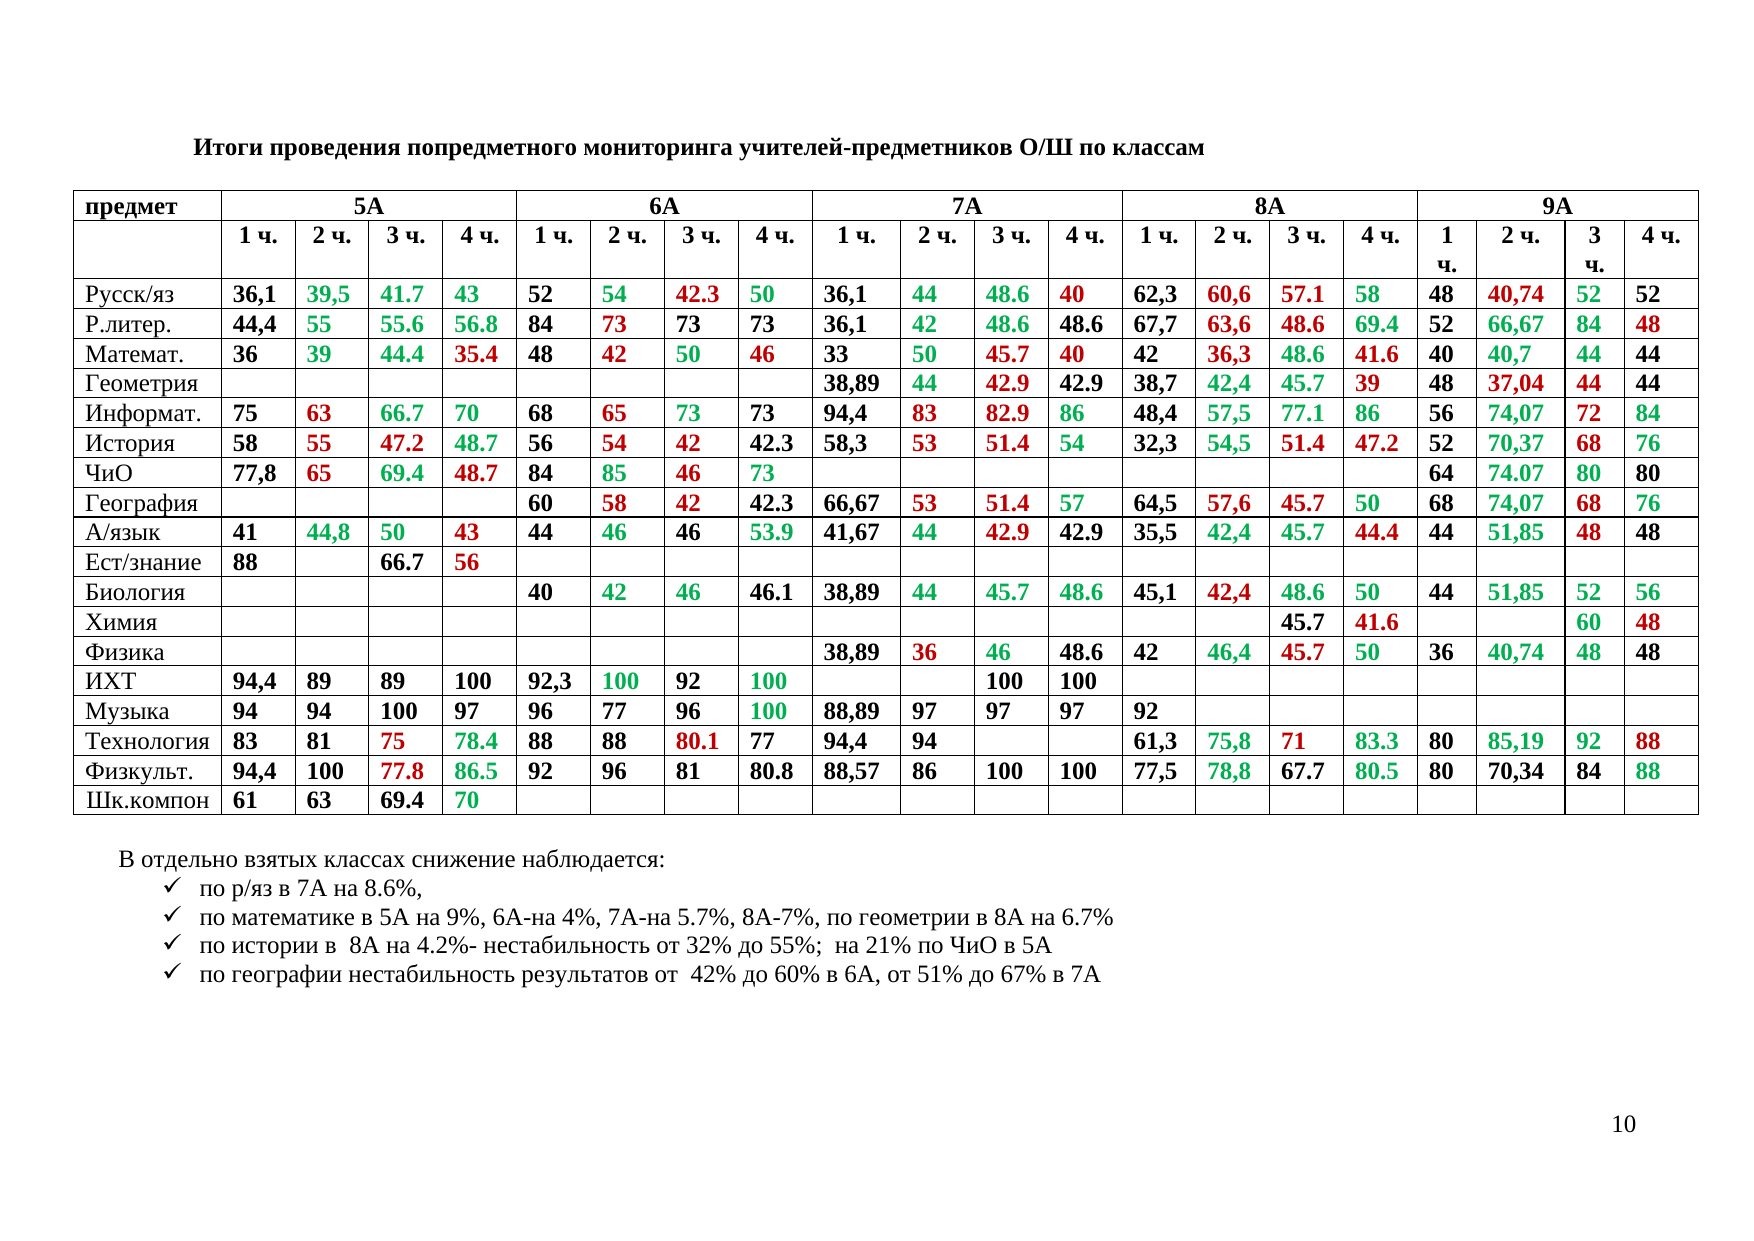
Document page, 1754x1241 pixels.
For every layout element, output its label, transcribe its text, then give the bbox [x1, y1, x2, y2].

table_cell [1196, 666, 1269, 695]
table_cell 97 [975, 696, 1048, 725]
table_cell [665, 637, 738, 665]
table_cell 48 [1418, 369, 1476, 397]
table_cell [591, 607, 664, 636]
table_cell [1566, 786, 1624, 814]
table_cell 80.8 [739, 756, 812, 784]
table_cell 52 [1418, 428, 1476, 457]
table_cell 48 [1566, 637, 1624, 665]
table_cell 51.4 [975, 428, 1048, 457]
table_cell [1196, 696, 1269, 725]
table_cell 77.8 [369, 756, 442, 784]
table_cell 84 [517, 309, 590, 338]
table_cell 46 [665, 577, 738, 606]
table_cell 45.7 [975, 339, 1048, 367]
table_cell 44,8 [296, 518, 368, 546]
table_cell А/язык [74, 518, 221, 546]
table_header 6А [517, 191, 812, 219]
table_cell География [74, 488, 221, 516]
table_cell 46 [591, 518, 664, 546]
table_cell 100 [1049, 756, 1122, 784]
table_cell 2 ч. [1196, 221, 1269, 278]
table_cell 42 [665, 488, 738, 516]
table_cell 83.3 [1344, 726, 1417, 755]
table_cell [1566, 696, 1624, 725]
table_cell 32,3 [1123, 428, 1195, 457]
table_cell 100 [591, 666, 664, 695]
table_cell 41.7 [369, 279, 442, 308]
table_cell [1270, 666, 1343, 695]
table_cell 50 [1344, 637, 1417, 665]
table_cell 86 [901, 756, 974, 784]
table_cell 4 ч. [739, 221, 812, 278]
table_cell 2 ч. [591, 221, 664, 278]
table_cell 48.7 [443, 458, 516, 487]
table_cell 1 ч. [1418, 221, 1476, 278]
table_cell [1477, 666, 1564, 695]
table_cell 2 ч. [901, 221, 974, 278]
table_cell 42.3 [739, 428, 812, 457]
table_cell 52 [517, 279, 590, 308]
table_cell 38,89 [813, 637, 900, 665]
table_cell [1566, 547, 1624, 576]
table_cell 68 [1566, 428, 1624, 457]
table_cell 78,8 [1196, 756, 1269, 784]
table_cell 46 [739, 339, 812, 367]
table_cell 55 [296, 428, 368, 457]
table_cell 88 [1625, 726, 1698, 755]
table_cell 77 [591, 696, 664, 725]
table_cell 42,4 [1196, 518, 1269, 546]
table_cell 1 ч. [813, 221, 900, 278]
table_cell [1477, 786, 1564, 814]
table_cell 82.9 [975, 398, 1048, 427]
table_cell 53 [901, 488, 974, 516]
table_cell [1049, 458, 1122, 487]
table_cell 60,6 [1196, 279, 1269, 308]
table_cell 45.7 [975, 577, 1048, 606]
table_cell 36,1 [813, 309, 900, 338]
table_cell 48.6 [1049, 637, 1122, 665]
table_cell 88 [517, 726, 590, 755]
table_cell [1418, 696, 1476, 725]
table_cell 97 [1049, 696, 1122, 725]
table_cell 48 [1625, 607, 1698, 636]
table_cell 69.4 [369, 786, 442, 814]
table_cell 42.9 [1049, 518, 1122, 546]
table_cell [1049, 786, 1122, 814]
table_cell 88 [591, 726, 664, 755]
list по математике в 5А на 9%, 6А-на 4%, 7А-на 5.7%, 8А-7%, по геометрии в 8А на 6.7% [162, 902, 1636, 930]
table_cell 42 [1123, 339, 1195, 367]
table_cell 100 [975, 756, 1048, 784]
table_cell 88 [1625, 756, 1698, 784]
table_cell 66.7 [369, 398, 442, 427]
table_cell 38,89 [813, 369, 900, 397]
table_cell 50 [739, 279, 812, 308]
table_cell 73 [739, 309, 812, 338]
table_cell 88,89 [813, 696, 900, 725]
table_cell 64,5 [1123, 488, 1195, 516]
table_cell 56 [1418, 398, 1476, 427]
table_cell 68 [1418, 488, 1476, 516]
table_cell [1477, 696, 1564, 725]
table_cell 44 [1566, 339, 1624, 367]
table_cell 53.9 [739, 518, 812, 546]
table_cell 48,4 [1123, 398, 1195, 427]
table_cell 45.7 [1270, 518, 1343, 546]
table_cell 76 [1625, 488, 1698, 516]
table_cell 63,6 [1196, 309, 1269, 338]
table_cell 53 [901, 428, 974, 457]
table_cell [975, 786, 1048, 814]
table_cell 70 [443, 786, 516, 814]
table_cell 58 [1344, 279, 1417, 308]
table_cell 92,3 [517, 666, 590, 695]
table_cell 50 [369, 518, 442, 546]
table_cell [739, 786, 812, 814]
table_cell 40 [517, 577, 590, 606]
table_cell 47.2 [1344, 428, 1417, 457]
table_cell 65 [591, 398, 664, 427]
table_cell 68 [1566, 488, 1624, 516]
table_header 9А [1418, 191, 1698, 219]
table_cell 100 [296, 756, 368, 784]
table_cell 40 [1049, 339, 1122, 367]
table_cell 42 [591, 577, 664, 606]
table_cell [1123, 666, 1195, 695]
table_cell 84 [1625, 398, 1698, 427]
table_cell [1344, 547, 1417, 576]
table_cell 75 [222, 398, 295, 427]
table_cell [296, 488, 368, 516]
table_cell [901, 786, 974, 814]
table_cell 48 [1418, 279, 1476, 308]
table_cell 42 [665, 428, 738, 457]
table_cell 1 ч. [1123, 221, 1195, 278]
table_cell [1625, 547, 1698, 576]
table_cell [1477, 547, 1564, 576]
table_cell 54 [1049, 428, 1122, 457]
table_cell 81 [296, 726, 368, 755]
table_cell [369, 637, 442, 665]
table_cell 3 ч. [1270, 221, 1343, 278]
table_cell 97 [443, 696, 516, 725]
table_cell 70,37 [1477, 428, 1564, 457]
table_cell 89 [369, 666, 442, 695]
table_header 5А [222, 191, 516, 219]
table_cell 74,07 [1477, 488, 1564, 516]
table_cell 48 [1625, 637, 1698, 665]
table_cell 61,3 [1123, 726, 1195, 755]
table_cell 41 [222, 518, 295, 546]
table_cell 44 [901, 518, 974, 546]
table_cell 2 ч. [1477, 221, 1564, 278]
table_cell 86 [1344, 398, 1417, 427]
table_cell 48.6 [1270, 577, 1343, 606]
table_cell 36 [1418, 637, 1476, 665]
table_cell Р.литер. [74, 309, 221, 338]
table_cell 81 [665, 756, 738, 784]
table_cell 41,67 [813, 518, 900, 546]
table_cell 46,4 [1196, 637, 1269, 665]
table_cell 46.1 [739, 577, 812, 606]
table_cell 67,7 [1123, 309, 1195, 338]
table_cell Музыка [74, 696, 221, 725]
table_cell 56 [1625, 577, 1698, 606]
table_cell [1566, 666, 1624, 695]
table_cell 38,89 [813, 577, 900, 606]
table_cell 84 [1566, 309, 1624, 338]
table_cell [517, 637, 590, 665]
table_cell [591, 369, 664, 397]
table_cell [1625, 696, 1698, 725]
table_cell 35.4 [443, 339, 516, 367]
table_cell 77.1 [1270, 398, 1343, 427]
table_cell 100 [443, 666, 516, 695]
table_cell 1 ч. [517, 221, 590, 278]
table_cell 42 [901, 309, 974, 338]
table_cell [975, 547, 1048, 576]
table_cell 40,74 [1477, 637, 1564, 665]
table_cell [901, 607, 974, 636]
table_cell 4 ч. [443, 221, 516, 278]
table_cell [591, 637, 664, 665]
table_cell [813, 458, 900, 487]
table_cell [591, 547, 664, 576]
table_cell 75,8 [1196, 726, 1269, 755]
table_cell 54,5 [1196, 428, 1269, 457]
table_cell Шк.компон [74, 786, 221, 814]
table_cell 60 [1566, 607, 1624, 636]
table_cell [1123, 458, 1195, 487]
table_cell 88,57 [813, 756, 900, 784]
table_cell 73 [591, 309, 664, 338]
table_cell [1344, 696, 1417, 725]
table_cell 66,67 [813, 488, 900, 516]
table_cell 73 [665, 398, 738, 427]
table_cell 50 [665, 339, 738, 367]
table_cell 44 [901, 279, 974, 308]
table_cell 47.2 [369, 428, 442, 457]
table_cell 36,3 [1196, 339, 1269, 367]
table_cell 42 [591, 339, 664, 367]
table_cell [901, 547, 974, 576]
table_cell 63 [296, 398, 368, 427]
table_cell [665, 369, 738, 397]
table_cell 40,74 [1477, 279, 1564, 308]
table_cell [222, 488, 295, 516]
table_cell 94 [296, 696, 368, 725]
table_cell 45.7 [1270, 488, 1343, 516]
table_cell [517, 369, 590, 397]
table_cell 56 [443, 547, 516, 576]
table_cell 48 [517, 339, 590, 367]
table_cell 46 [975, 637, 1048, 665]
table_cell Математ. [74, 339, 221, 367]
table_cell 80 [1625, 458, 1698, 487]
table_cell 44 [517, 518, 590, 546]
table_cell 64 [1418, 458, 1476, 487]
table_cell 50 [901, 339, 974, 367]
table_cell [443, 369, 516, 397]
table_cell Физика [74, 637, 221, 665]
table_cell 36 [222, 339, 295, 367]
table_cell 33 [813, 339, 900, 367]
table_cell 48.6 [975, 309, 1048, 338]
table_cell [222, 577, 295, 606]
table_cell [1418, 666, 1476, 695]
table_cell 72 [1566, 398, 1624, 427]
table_cell [1123, 786, 1195, 814]
table_cell 35,5 [1123, 518, 1195, 546]
table_cell 94,4 [222, 756, 295, 784]
table_cell 37,04 [1477, 369, 1564, 397]
table_cell 44 [1625, 369, 1698, 397]
table_cell 71 [1270, 726, 1343, 755]
table_cell 62,3 [1123, 279, 1195, 308]
table_cell 48.6 [1270, 339, 1343, 367]
table_cell ЧиО [74, 458, 221, 487]
table_cell 44 [901, 577, 974, 606]
table_cell [222, 637, 295, 665]
table_cell 45,1 [1123, 577, 1195, 606]
table_cell 50 [1344, 488, 1417, 516]
table_cell 77,5 [1123, 756, 1195, 784]
table_cell 45.7 [1270, 607, 1343, 636]
table_cell 56.8 [443, 309, 516, 338]
table_cell [443, 577, 516, 606]
table_cell 96 [665, 696, 738, 725]
table_cell 4 ч. [1625, 221, 1698, 278]
table_cell [591, 786, 664, 814]
table_cell 43 [443, 279, 516, 308]
table_cell 36 [901, 637, 974, 665]
table_cell [222, 369, 295, 397]
table_cell [665, 607, 738, 636]
table_cell 58 [591, 488, 664, 516]
table_cell 3 ч. [1566, 221, 1624, 278]
table_header 8А [1123, 191, 1417, 219]
table_cell 76 [1625, 428, 1698, 457]
table_cell 80.1 [665, 726, 738, 755]
table_cell 50 [1344, 577, 1417, 606]
table_cell 41.6 [1344, 339, 1417, 367]
table_cell 54 [591, 428, 664, 457]
table_cell 83 [901, 398, 974, 427]
table_cell 51,85 [1477, 577, 1564, 606]
table_cell 54 [591, 279, 664, 308]
table_cell [1625, 666, 1698, 695]
table_cell [1477, 607, 1564, 636]
table_cell [1196, 786, 1269, 814]
table_cell 94,4 [222, 666, 295, 695]
table_cell [975, 726, 1048, 755]
table_cell 38,7 [1123, 369, 1195, 397]
table_cell 44.4 [1344, 518, 1417, 546]
table_cell 80.5 [1344, 756, 1417, 784]
table_cell 97 [901, 696, 974, 725]
list по истории в 8А на 4.2%- нестабильность от 32% до 55%; на 21% по ЧиО в 5А [162, 930, 1636, 959]
table_cell 66.7 [369, 547, 442, 576]
table_cell 48.6 [1270, 309, 1343, 338]
table_cell 55.6 [369, 309, 442, 338]
table_cell 48 [1566, 518, 1624, 546]
table_cell 45.7 [1270, 369, 1343, 397]
table_cell 94 [222, 696, 295, 725]
table_cell 51,85 [1477, 518, 1564, 546]
table_cell 96 [517, 696, 590, 725]
table_cell 92 [517, 756, 590, 784]
table_cell 44 [901, 369, 974, 397]
table_cell 94,4 [813, 398, 900, 427]
table_cell 41.6 [1344, 607, 1417, 636]
table_cell [369, 577, 442, 606]
table_cell 42.3 [665, 279, 738, 308]
text В отдельно взятых классах снижение наблюдается: [118, 844, 1636, 873]
table_cell [739, 637, 812, 665]
table_cell 51.4 [975, 488, 1048, 516]
table_cell 2 ч. [296, 221, 368, 278]
table_cell 83 [222, 726, 295, 755]
table_cell 42.9 [1049, 369, 1122, 397]
table_cell 61 [222, 786, 295, 814]
table_cell [1049, 547, 1122, 576]
table_cell 94 [901, 726, 974, 755]
table_cell 84 [517, 458, 590, 487]
table_cell 48.6 [1049, 577, 1122, 606]
table_cell 73 [739, 458, 812, 487]
table_cell [1270, 547, 1343, 576]
table_cell [739, 607, 812, 636]
table_cell 36,1 [222, 279, 295, 308]
table_cell 74.07 [1477, 458, 1564, 487]
table_cell [1196, 607, 1269, 636]
table_cell [443, 607, 516, 636]
list Итоги проведения попредметного мониторинга учителей-предметников О/Ш по классам [193, 132, 1636, 161]
table_cell ИХТ [74, 666, 221, 695]
table_cell 42.3 [739, 488, 812, 516]
table_cell 78.4 [443, 726, 516, 755]
table_cell [517, 547, 590, 576]
table_cell 36,1 [813, 279, 900, 308]
table_header предмет [74, 191, 221, 219]
table_cell 74,07 [1477, 398, 1564, 427]
table_cell [1344, 786, 1417, 814]
table_cell 1 ч. [222, 221, 295, 278]
table_cell 77 [739, 726, 812, 755]
table_cell [296, 369, 368, 397]
table_cell [369, 488, 442, 516]
table_cell [222, 607, 295, 636]
table_cell 45.7 [1270, 637, 1343, 665]
table_cell 75 [369, 726, 442, 755]
table_cell Геометрия [74, 369, 221, 397]
table_cell 69.4 [369, 458, 442, 487]
table_cell [1123, 607, 1195, 636]
table_cell 42.9 [975, 369, 1048, 397]
table_cell 55 [296, 309, 368, 338]
table_cell 42 [1123, 637, 1195, 665]
table_cell [369, 369, 442, 397]
table_cell 73 [665, 309, 738, 338]
table_cell Биология [74, 577, 221, 606]
table_cell История [74, 428, 221, 457]
table_cell 40 [1049, 279, 1122, 308]
table_cell [813, 666, 900, 695]
table_cell [296, 577, 368, 606]
table_cell [665, 786, 738, 814]
table_cell 92 [665, 666, 738, 695]
table_cell 44 [1566, 369, 1624, 397]
table_cell 80 [1566, 458, 1624, 487]
table_cell 92 [1566, 726, 1624, 755]
table_cell 63 [296, 786, 368, 814]
table_cell 89 [296, 666, 368, 695]
table_cell 57,6 [1196, 488, 1269, 516]
table_cell [296, 607, 368, 636]
table_cell 44 [1418, 518, 1476, 546]
table_cell 88 [222, 547, 295, 576]
table_cell 46 [665, 518, 738, 546]
table_cell 57 [1049, 488, 1122, 516]
table_cell [369, 607, 442, 636]
table_cell 100 [975, 666, 1048, 695]
table_cell [1418, 786, 1476, 814]
table_cell Химия [74, 607, 221, 636]
table_cell [813, 547, 900, 576]
table_cell [517, 607, 590, 636]
table_cell [296, 547, 368, 576]
list по географии нестабильность результатов от 42% до 60% в 6А, от 51% до 67% в 7А [162, 959, 1636, 988]
table_cell 39 [296, 339, 368, 367]
table_cell 65 [296, 458, 368, 487]
table_cell 44.4 [369, 339, 442, 367]
table_cell 48 [1625, 518, 1698, 546]
table_cell 42.9 [975, 518, 1048, 546]
table_cell 86.5 [443, 756, 516, 784]
table_cell 56 [517, 428, 590, 457]
table_cell 60 [517, 488, 590, 516]
table_cell [901, 666, 974, 695]
table_cell [975, 607, 1048, 636]
table_cell [975, 458, 1048, 487]
table_cell 70,34 [1477, 756, 1564, 784]
table_cell 4 ч. [1344, 221, 1417, 278]
table_cell 84 [1566, 756, 1624, 784]
table_cell 44 [1625, 339, 1698, 367]
table_cell [739, 547, 812, 576]
table_cell [739, 369, 812, 397]
table_cell 39 [1344, 369, 1417, 397]
table_cell 58,3 [813, 428, 900, 457]
table_cell 73 [739, 398, 812, 427]
table_cell 42,4 [1196, 369, 1269, 397]
table_cell 100 [739, 666, 812, 695]
table_cell 100 [1049, 666, 1122, 695]
table_cell 52 [1566, 577, 1624, 606]
table_cell [1049, 607, 1122, 636]
table_cell 48.7 [443, 428, 516, 457]
table_cell 77,8 [222, 458, 295, 487]
table_cell [1196, 547, 1269, 576]
table_cell 57,5 [1196, 398, 1269, 427]
table_cell [1196, 458, 1269, 487]
table_cell Информат. [74, 398, 221, 427]
table_cell 85,19 [1477, 726, 1564, 755]
table_cell 66,67 [1477, 309, 1564, 338]
table_cell 85 [591, 458, 664, 487]
table_cell 42,4 [1196, 577, 1269, 606]
table_cell 92 [1123, 696, 1195, 725]
table_cell 3 ч. [369, 221, 442, 278]
table_cell 3 ч. [975, 221, 1048, 278]
table_cell 44,4 [222, 309, 295, 338]
table_cell [1270, 696, 1343, 725]
table_cell [813, 607, 900, 636]
table_cell Ест/знание [74, 547, 221, 576]
table_cell 58 [222, 428, 295, 457]
table_cell 40,7 [1477, 339, 1564, 367]
table_cell [665, 547, 738, 576]
table_cell 4 ч. [1049, 221, 1122, 278]
table_cell Технология [74, 726, 221, 755]
table_cell 100 [369, 696, 442, 725]
table_cell 86 [1049, 398, 1122, 427]
table_cell 48 [1625, 309, 1698, 338]
table_cell [517, 786, 590, 814]
table_cell 48.6 [975, 279, 1048, 308]
table_cell [1270, 786, 1343, 814]
table_cell [443, 637, 516, 665]
table_cell [1344, 458, 1417, 487]
table_cell 3 ч. [665, 221, 738, 278]
table_cell [1049, 726, 1122, 755]
table_cell 48.6 [1049, 309, 1122, 338]
table_cell [74, 221, 221, 278]
table_cell 40 [1418, 339, 1476, 367]
table_cell [296, 637, 368, 665]
table_cell 80 [1418, 756, 1476, 784]
table_cell [1270, 458, 1343, 487]
table_cell [1418, 547, 1476, 576]
table_cell [443, 488, 516, 516]
table_cell 43 [443, 518, 516, 546]
table_cell Русск/яз [74, 279, 221, 308]
table_cell 94,4 [813, 726, 900, 755]
table_cell [1418, 607, 1476, 636]
table_cell [901, 458, 974, 487]
table_cell [813, 786, 900, 814]
table_cell 96 [591, 756, 664, 784]
table_cell 52 [1566, 279, 1624, 308]
table_cell 46 [665, 458, 738, 487]
table_cell 70 [443, 398, 516, 427]
table_cell 80 [1418, 726, 1476, 755]
table_cell 52 [1418, 309, 1476, 338]
list по р/яз в 7А на 8.6%, [162, 873, 1636, 902]
table_cell Физкульт. [74, 756, 221, 784]
table_cell 44 [1418, 577, 1476, 606]
table_cell [1344, 666, 1417, 695]
table_cell 68 [517, 398, 590, 427]
table_cell [1123, 547, 1195, 576]
table_cell 100 [739, 696, 812, 725]
table_header 7А [813, 191, 1122, 219]
table_cell 57.1 [1270, 279, 1343, 308]
table_cell 69.4 [1344, 309, 1417, 338]
table_cell 67.7 [1270, 756, 1343, 784]
table_cell 39,5 [296, 279, 368, 308]
table_cell 51.4 [1270, 428, 1343, 457]
table_cell 52 [1625, 279, 1698, 308]
table_cell [1625, 786, 1698, 814]
